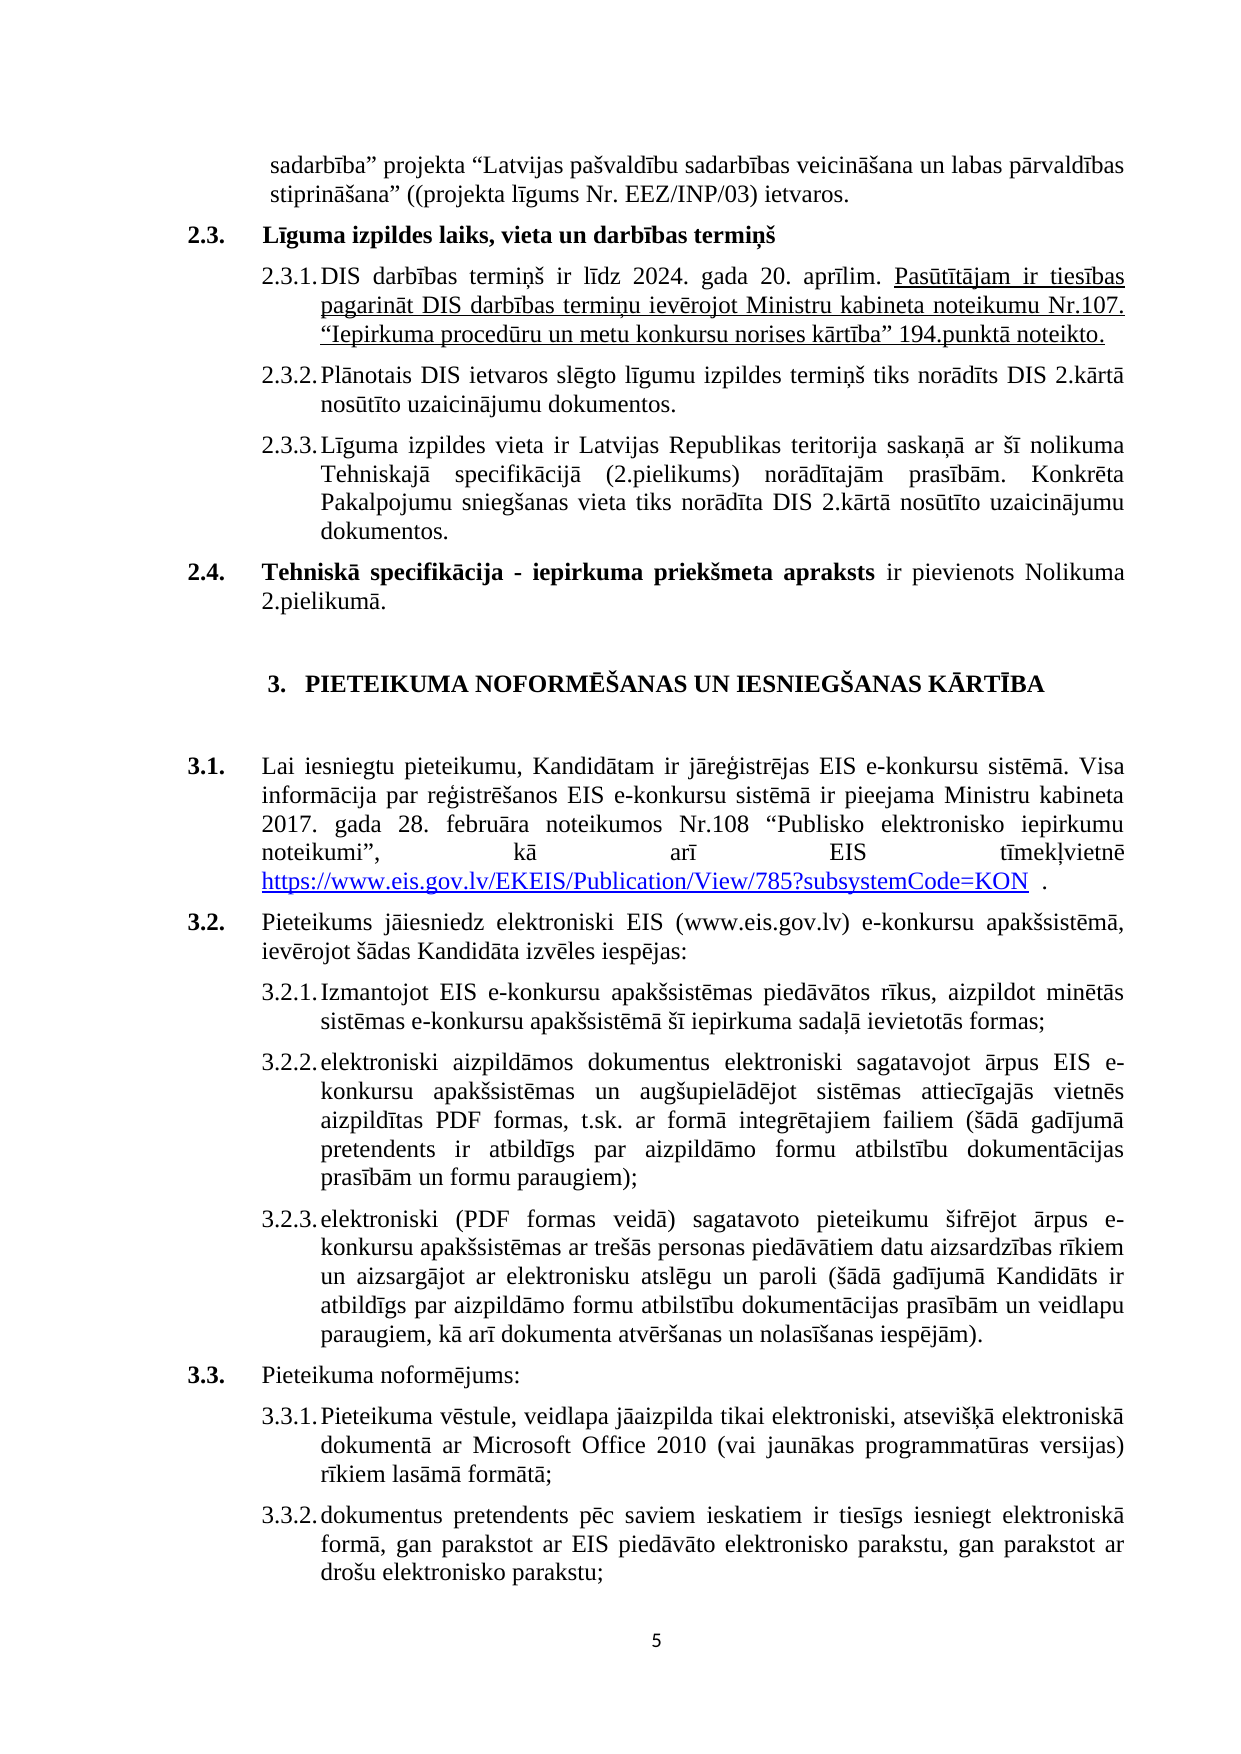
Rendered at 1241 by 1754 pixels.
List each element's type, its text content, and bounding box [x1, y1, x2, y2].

list Tehniskā specifikācija - iepirkuma priekšmeta apraksts ir pievienots Nolikuma 2.pielikumā. [187, 557, 1125, 615]
list Plānotais DIS ietvaros slēgto līgumu izpildes termiņš tiks norādīts DIS 2.kārtā nosūtīto uzaicinājumu dokumentos. [261, 360, 1125, 417]
list elektroniski aizpildāmos dokumentus elektroniski sagatavojot ārpus EIS e-konkursu apakšsistēmas un augšupielādējot sistēmas attiecīgajās vietnēs aizpildītas PDF formas, t.sk. ar formā integrētajiem failiem (šādā gadījumā pretendents ir atbildīgs par aizpildāmo formu atbilstību dokumentācijas prasībām un formu paraugiem); [261, 1047, 1125, 1191]
list PIETEIKUMA NOFORMĒŠANAS UN IESNIEGŠANAS KĀRTĪBA [187, 669, 1125, 697]
list Pieteikuma noformējums: [187, 1360, 1125, 1389]
list DIS darbības termiņš ir līdz 2024. gada 20. aprīlim. Pasūtītājam ir tiesības pagarināt DIS darbības termiņu ievērojot Ministru kabineta noteikumu Nr.107. “Iepirkuma procedūru un metu konkursu norises kārtība” 194.punktā noteikto. [261, 261, 1125, 347]
list Pieteikuma vēstule, veidlapa jāaizpilda tikai elektroniski, atsevišķā elektroniskā dokumentā ar Microsoft Office 2010 (vai jaunākas programmatūras versijas) rīkiem lasāmā formātā; [261, 1401, 1125, 1487]
list Līguma izpildes vieta ir Latvijas Republikas teritorija saskaņā ar šī nolikuma Tehniskajā specifikācijā (2.pielikums) norādītajām prasībām. Konkrēta Pakalpojumu sniegšanas vieta tiks norādīta DIS 2.kārtā nosūtīto uzaicinājumu dokumentos. [261, 430, 1125, 545]
list Lai iesniegtu pieteikumu, Kandidātam ir jāreģistrējas EIS e-konkursu sistēmā. Visa informācija par reģistrēšanos EIS e-konkursu sistēmā ir pieejama Ministru kabineta 2017. gada 28. februāra noteikumos Nr.108 “Publisko elektronisko iepirkumu noteikumi”, kā arī EIS tīmekļvietnē https://www.eis.gov.lv/EKEIS/Publication/View/785?subsystemCode=KON . [187, 751, 1125, 895]
list Pieteikums jāiesniedz elektroniski EIS (www.eis.gov.lv) e-konkursu apakšsistēmā, ievērojot šādas Kandidāta izvēles iespējas: [187, 907, 1125, 965]
list Izmantojot EIS e-konkursu apakšsistēmas piedāvātos rīkus, aizpildot minētās sistēmas e-konkursu apakšsistēmā šī iepirkuma sadaļā ievietotās formas; [261, 977, 1125, 1035]
list elektroniski (PDF formas veidā) sagatavoto pieteikumu šifrējot ārpus e-konkursu apakšsistēmas ar trešās personas piedāvātiem datu aizsardzības rīkiem un aizsargājot ar elektronisku atslēgu un paroli (šādā gadījumā Kandidāts ir atbildīgs par aizpildāmo formu atbilstību dokumentācijas prasībām un veidlapu paraugiem, kā arī dokumenta atvēršanas un nolasīšanas iespējām). [261, 1204, 1125, 1347]
list dokumentus pretendents pēc saviem ieskatiem ir tiesīgs iesniegt elektroniskā formā, gan parakstot ar EIS piedāvāto elektronisko parakstu, gan parakstot ar drošu elektronisko parakstu; [261, 1500, 1125, 1586]
list Līguma izpildes laiks, vieta un darbības termiņš [187, 220, 1125, 249]
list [225, 150, 1125, 207]
